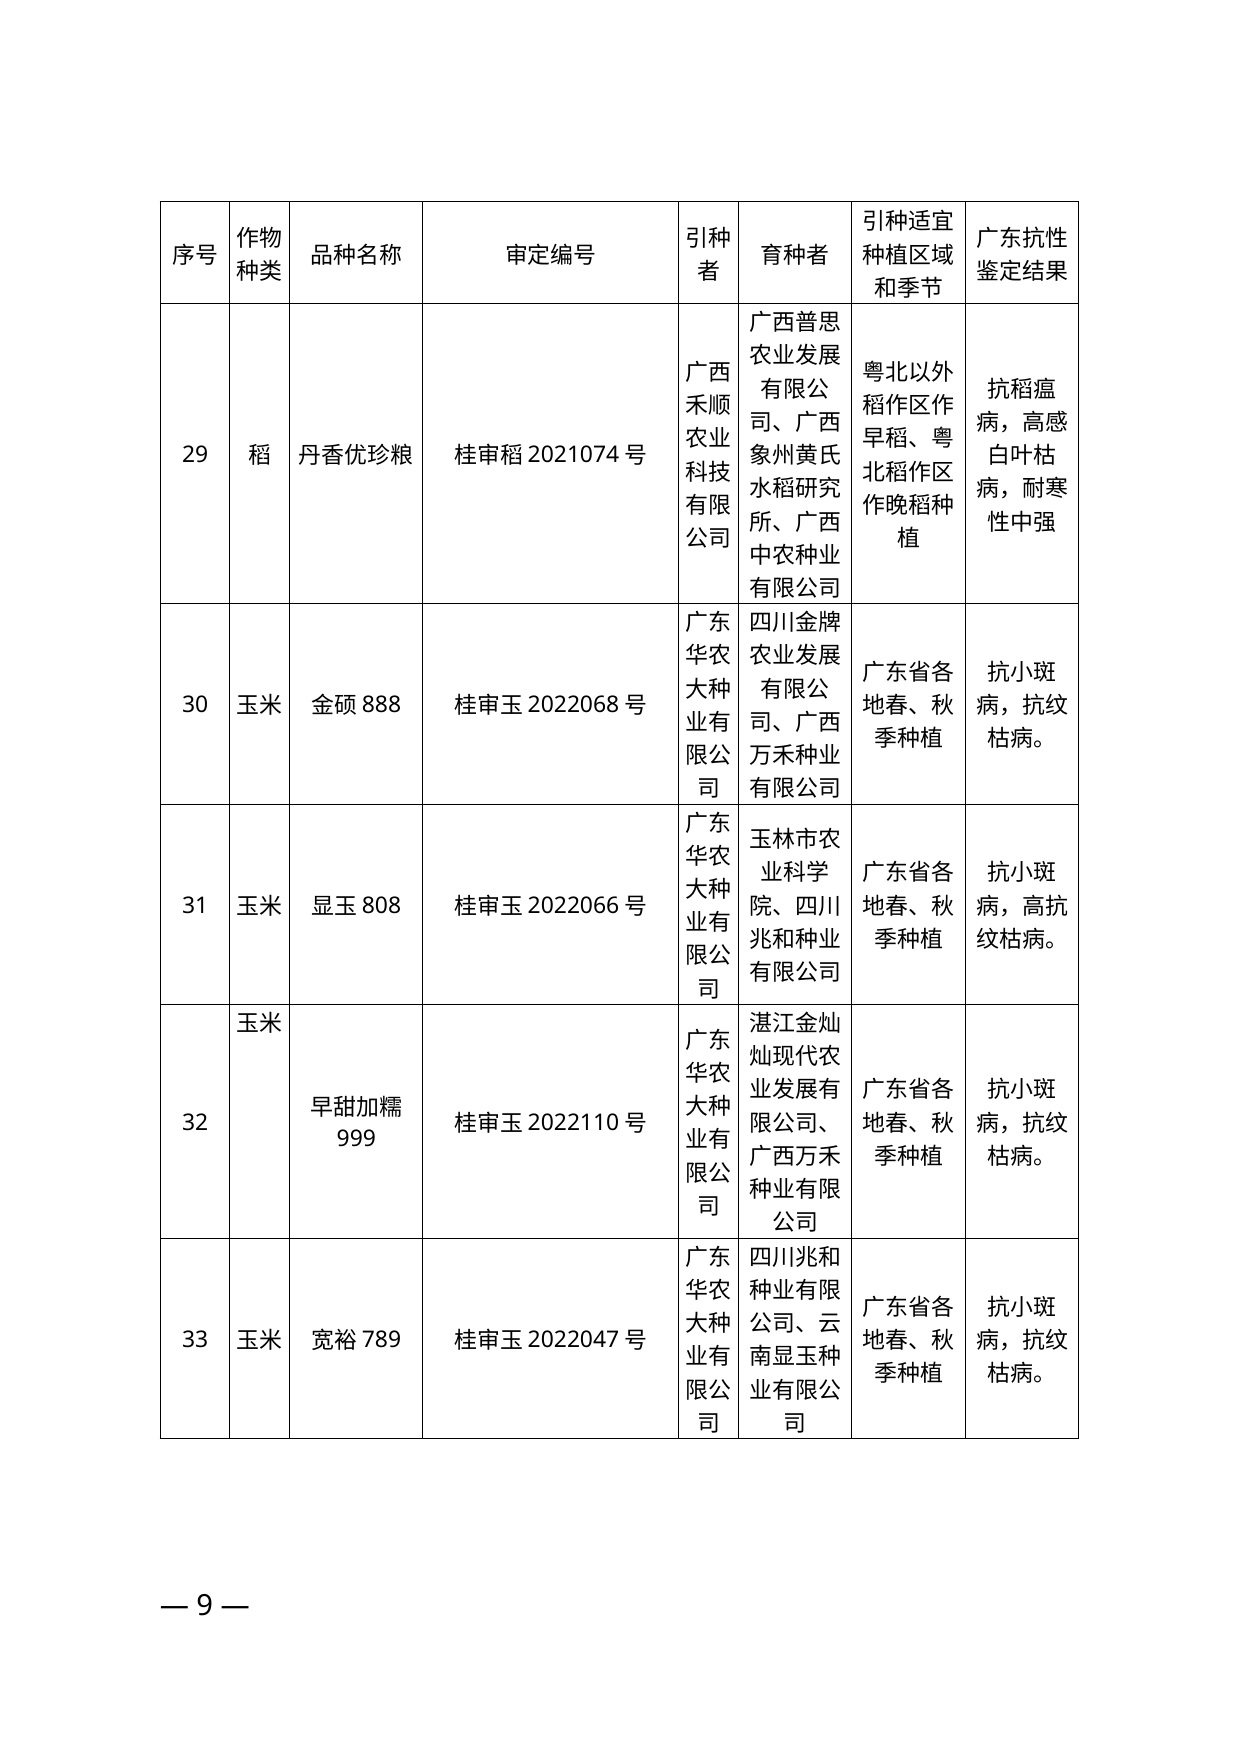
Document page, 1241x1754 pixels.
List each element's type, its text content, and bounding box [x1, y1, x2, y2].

table_cell 玉林市农业科学院、四川兆和种业有限公司 [739, 805, 851, 1004]
table_cell 31 [161, 805, 229, 1004]
table_header 作物种类 [230, 202, 289, 303]
table_cell 广东华农大种业有限公司 [679, 1239, 738, 1438]
table_header 审定编号 [423, 202, 678, 303]
table_cell 粤北以外稻作区作早稻、粤北稻作区作晚稻种植 [852, 304, 965, 603]
table_cell 抗小斑病，抗纹枯病。 [966, 1005, 1078, 1237]
table_cell 金硕888 [290, 604, 422, 803]
table_cell 抗小斑病，抗纹枯病。 [966, 1239, 1078, 1438]
table_cell 丹香优珍粮 [290, 304, 422, 603]
table_cell 早甜加糯999 [290, 1005, 422, 1237]
table_header 序号 [161, 202, 229, 303]
table_cell 抗小斑病，抗纹枯病。 [966, 604, 1078, 803]
table_cell 桂审玉2022066号 [423, 805, 678, 1004]
table_cell 32 [161, 1005, 229, 1237]
table_cell 广东省各地春、秋季种植 [852, 1005, 965, 1237]
table_cell 广东华农大种业有限公司 [679, 1005, 738, 1237]
table_cell 玉米 [230, 604, 289, 803]
table_cell 广东华农大种业有限公司 [679, 805, 738, 1004]
table_header 育种者 [739, 202, 851, 303]
table_cell 桂审玉2022047号 [423, 1239, 678, 1438]
table_header 广东抗性鉴定结果 [966, 202, 1078, 303]
table_cell 玉米 [230, 1239, 289, 1438]
table_cell 四川金牌农业发展有限公司、广西万禾种业有限公司 [739, 604, 851, 803]
table_cell 稻 [230, 304, 289, 603]
table_cell 广东省各地春、秋季种植 [852, 805, 965, 1004]
table_cell 四川兆和种业有限公司、云南显玉种业有限公司 [739, 1239, 851, 1438]
table_cell 广东华农大种业有限公司 [679, 604, 738, 803]
table_cell 桂审稻2021074号 [423, 304, 678, 603]
table_cell 33 [161, 1239, 229, 1438]
table_cell 玉米 [230, 1005, 289, 1237]
table_cell 湛江金灿灿现代农业发展有限公司、广西万禾种业有限公司 [739, 1005, 851, 1237]
table_header 引种适宜种植区域和季节 [852, 202, 965, 303]
table_cell 抗小斑病，高抗纹枯病。 [966, 805, 1078, 1004]
table_header 品种名称 [290, 202, 422, 303]
table_cell 广东省各地春、秋季种植 [852, 604, 965, 803]
table_cell 广西普思农业发展有限公司、广西象州黄氏水稻研究所、广西中农种业有限公司 [739, 304, 851, 603]
table_cell 桂审玉2022068号 [423, 604, 678, 803]
table_cell 29 [161, 304, 229, 603]
table_cell 抗稻瘟病，高感白叶枯病，耐寒性中强 [966, 304, 1078, 603]
table_cell 玉米 [230, 805, 289, 1004]
table_header 引种者 [679, 202, 738, 303]
table_cell 广西禾顺农业科技有限公司 [679, 304, 738, 603]
table_cell 广东省各地春、秋季种植 [852, 1239, 965, 1438]
table_cell 宽裕789 [290, 1239, 422, 1438]
table_cell 桂审玉2022110号 [423, 1005, 678, 1237]
table_cell 30 [161, 604, 229, 803]
table_cell 显玉808 [290, 805, 422, 1004]
